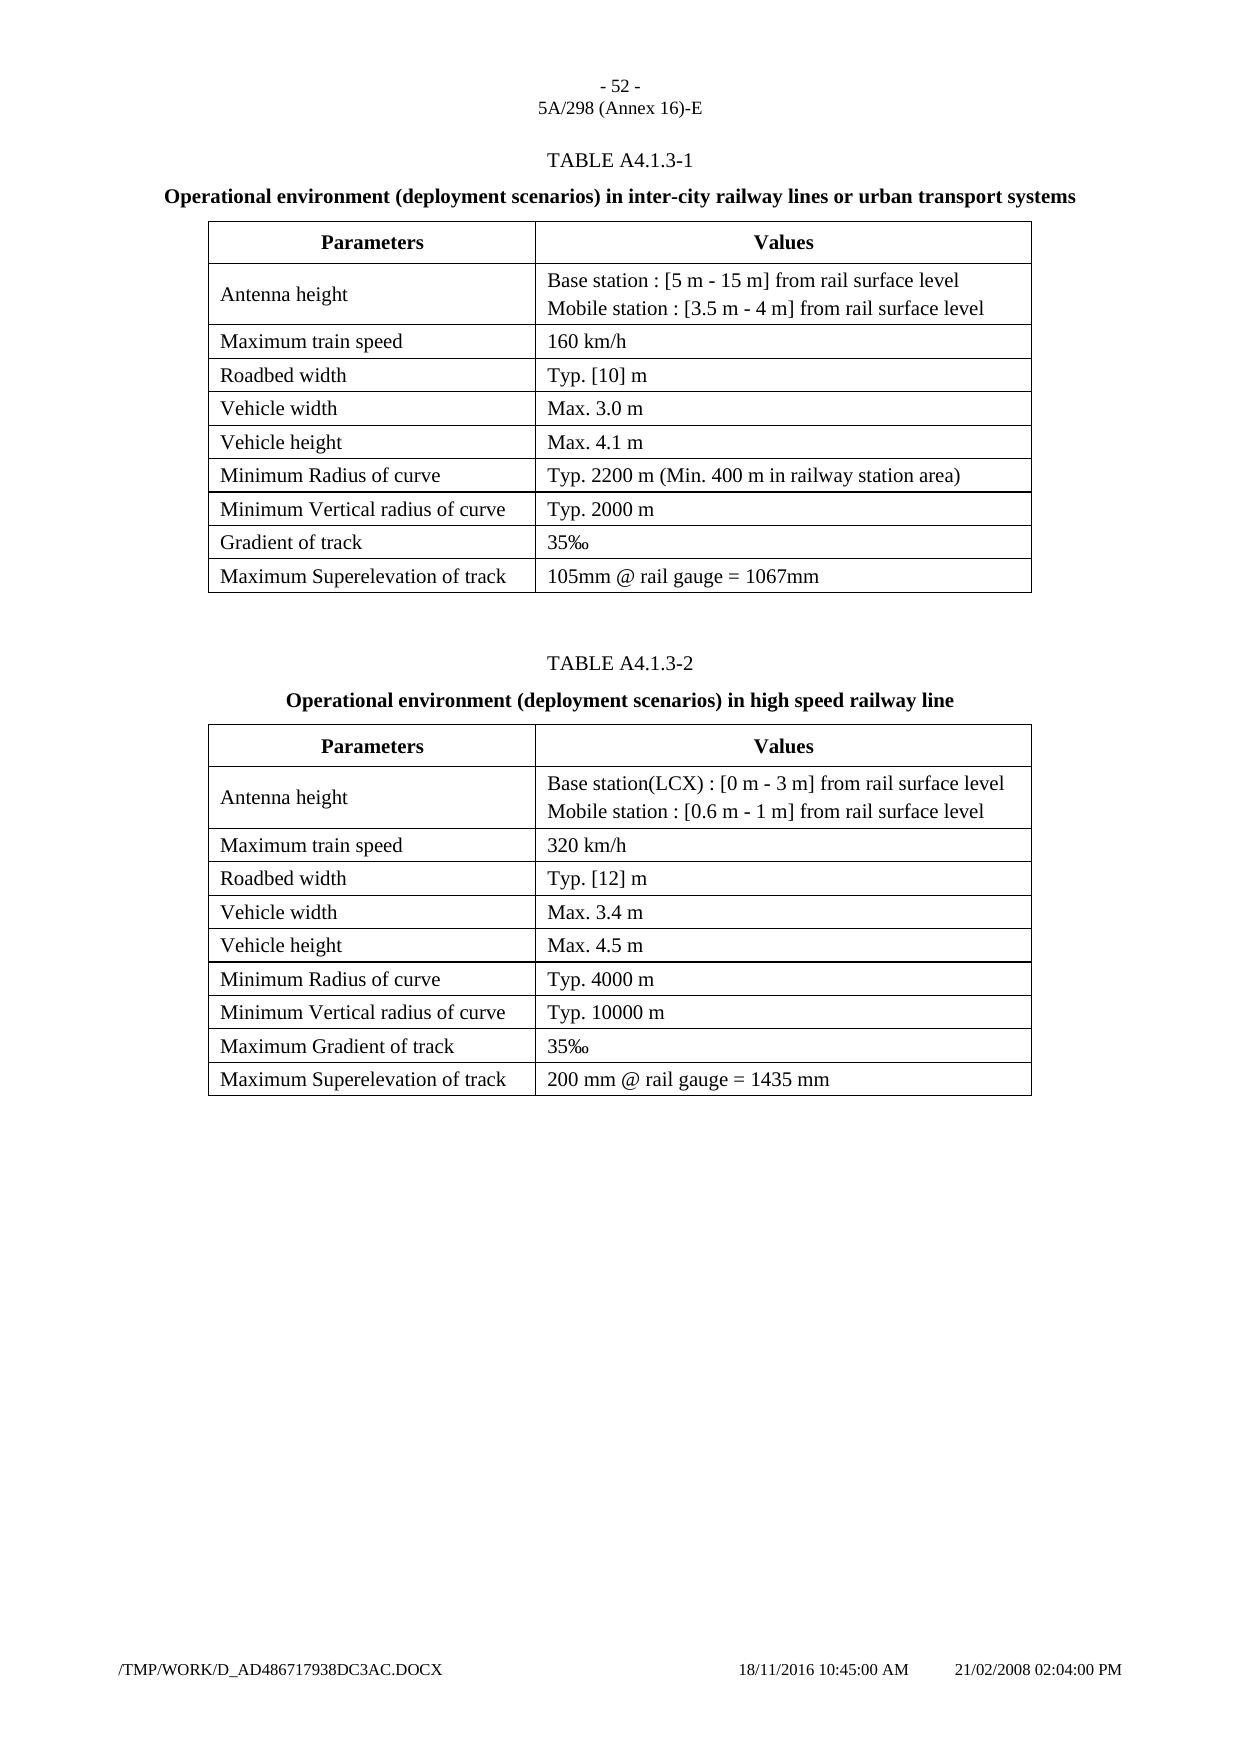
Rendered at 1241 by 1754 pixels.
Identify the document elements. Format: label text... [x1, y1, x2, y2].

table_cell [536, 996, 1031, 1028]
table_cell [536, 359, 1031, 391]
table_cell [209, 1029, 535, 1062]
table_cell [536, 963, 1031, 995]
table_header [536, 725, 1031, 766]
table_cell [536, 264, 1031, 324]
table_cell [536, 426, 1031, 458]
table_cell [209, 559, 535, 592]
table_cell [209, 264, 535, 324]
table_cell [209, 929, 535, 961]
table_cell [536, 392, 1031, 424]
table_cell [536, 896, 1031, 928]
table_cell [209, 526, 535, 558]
text Table A4.1.3-2 [118, 651, 1122, 675]
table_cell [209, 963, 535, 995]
title Operational environment (deployment scenarios) in inter-city railway lines or urban transport systems [118, 184, 1122, 208]
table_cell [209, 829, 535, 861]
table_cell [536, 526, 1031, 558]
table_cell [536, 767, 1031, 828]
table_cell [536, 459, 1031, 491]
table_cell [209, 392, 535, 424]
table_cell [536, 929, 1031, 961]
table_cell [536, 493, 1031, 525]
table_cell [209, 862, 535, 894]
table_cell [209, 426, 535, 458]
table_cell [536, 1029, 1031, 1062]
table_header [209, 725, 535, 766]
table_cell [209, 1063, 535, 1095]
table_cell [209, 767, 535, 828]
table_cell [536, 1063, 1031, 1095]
title Operational environment (deployment scenarios) in high speed railway line [118, 688, 1122, 712]
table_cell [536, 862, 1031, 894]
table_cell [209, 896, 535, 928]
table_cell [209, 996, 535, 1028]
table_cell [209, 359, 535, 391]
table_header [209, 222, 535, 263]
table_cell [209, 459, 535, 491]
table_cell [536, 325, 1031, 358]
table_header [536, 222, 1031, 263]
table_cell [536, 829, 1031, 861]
text Table A4.1.3-1 [118, 148, 1122, 172]
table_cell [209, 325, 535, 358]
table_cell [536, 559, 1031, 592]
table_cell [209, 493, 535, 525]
